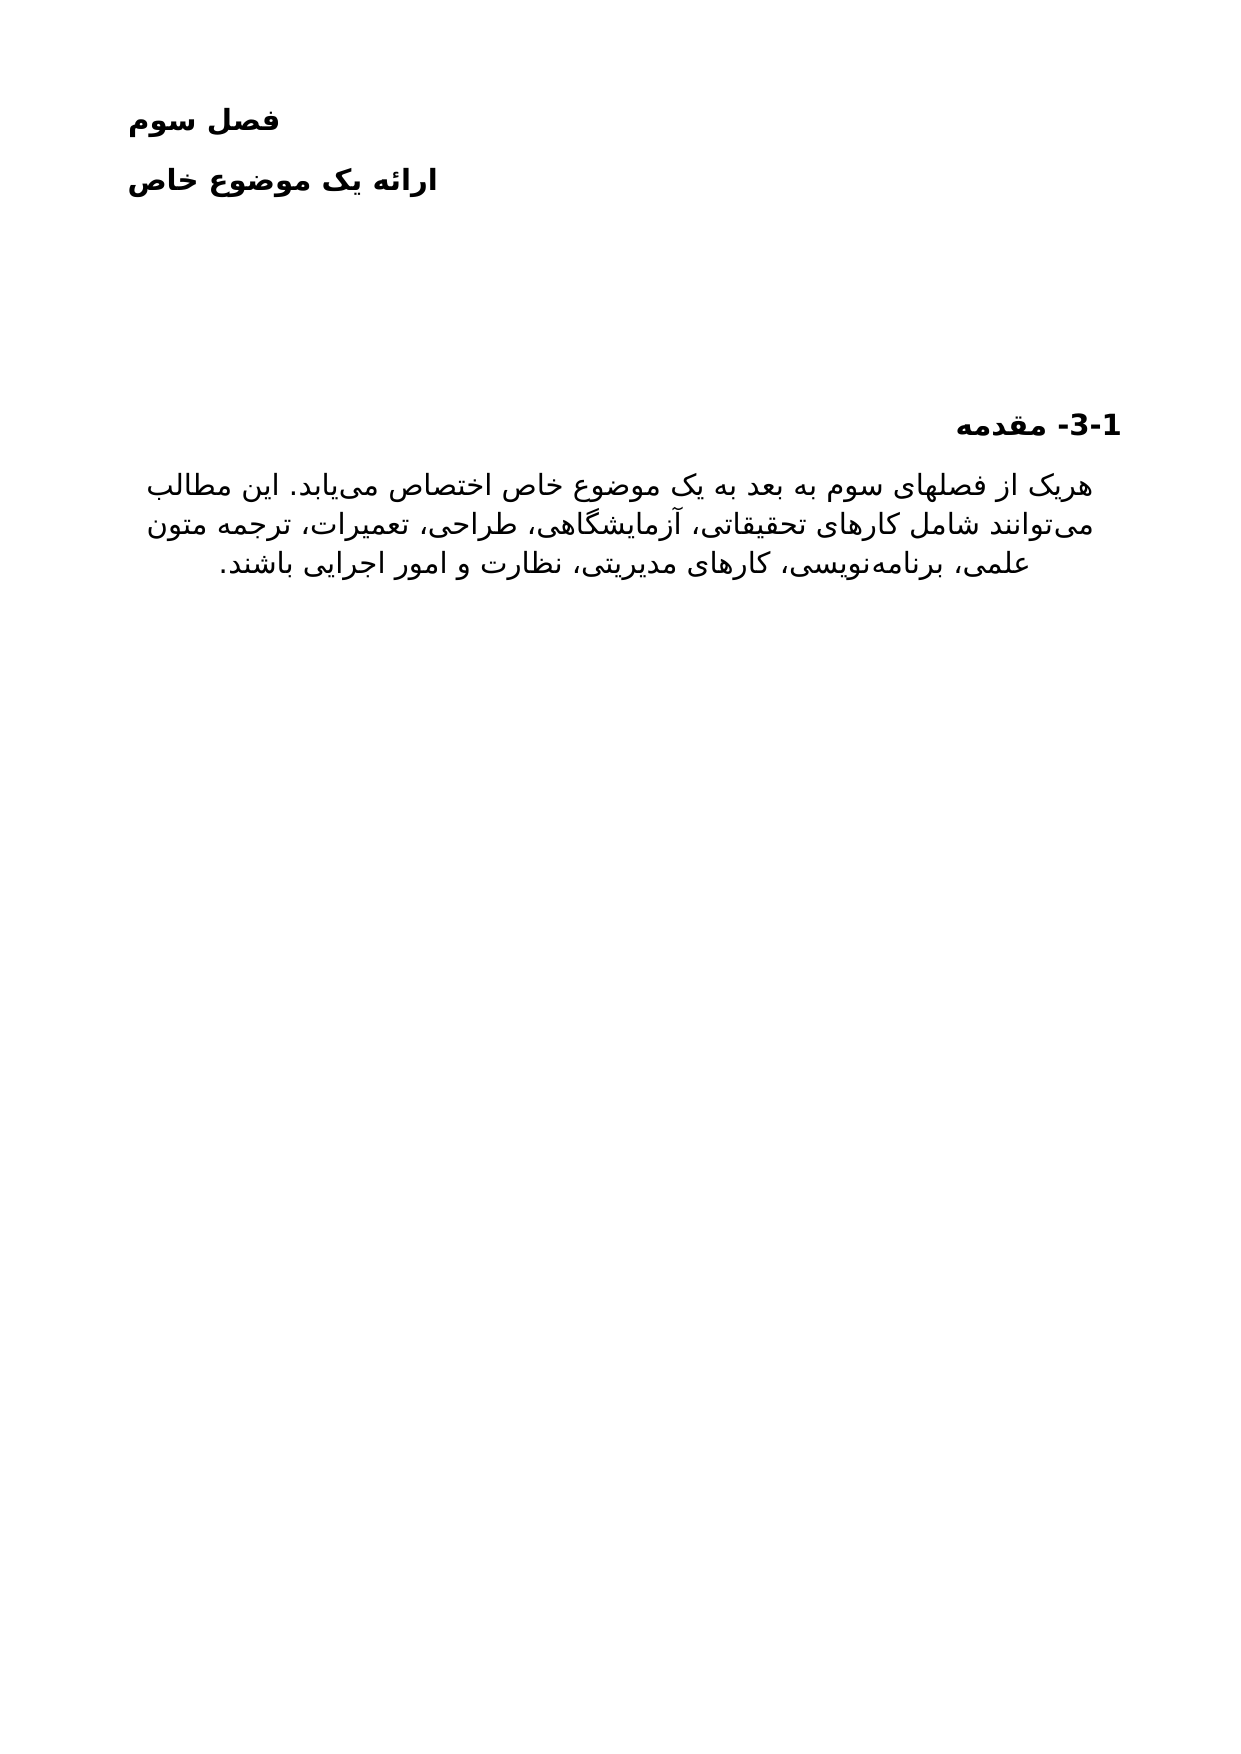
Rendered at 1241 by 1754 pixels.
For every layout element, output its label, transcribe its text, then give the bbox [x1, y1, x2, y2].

text 3-1- مقدمه [118, 408, 1122, 442]
text ارائه یک موضوع خاص [118, 163, 1122, 197]
text هریک از فصلهای سوم به بعد به یک موضوع خاص اختصاص می‌یابد. این مطالب می‌توانند شامل کارهای تحقیقاتی، آزمایشگاهی، طراحی، تعمیرات، ترجمه متون علمی، برنامه‌نویسی، کارهای مدیریتی، نظارت و امور اجرایی باشند. [118, 468, 1122, 580]
text فصل سوم [118, 103, 1122, 137]
